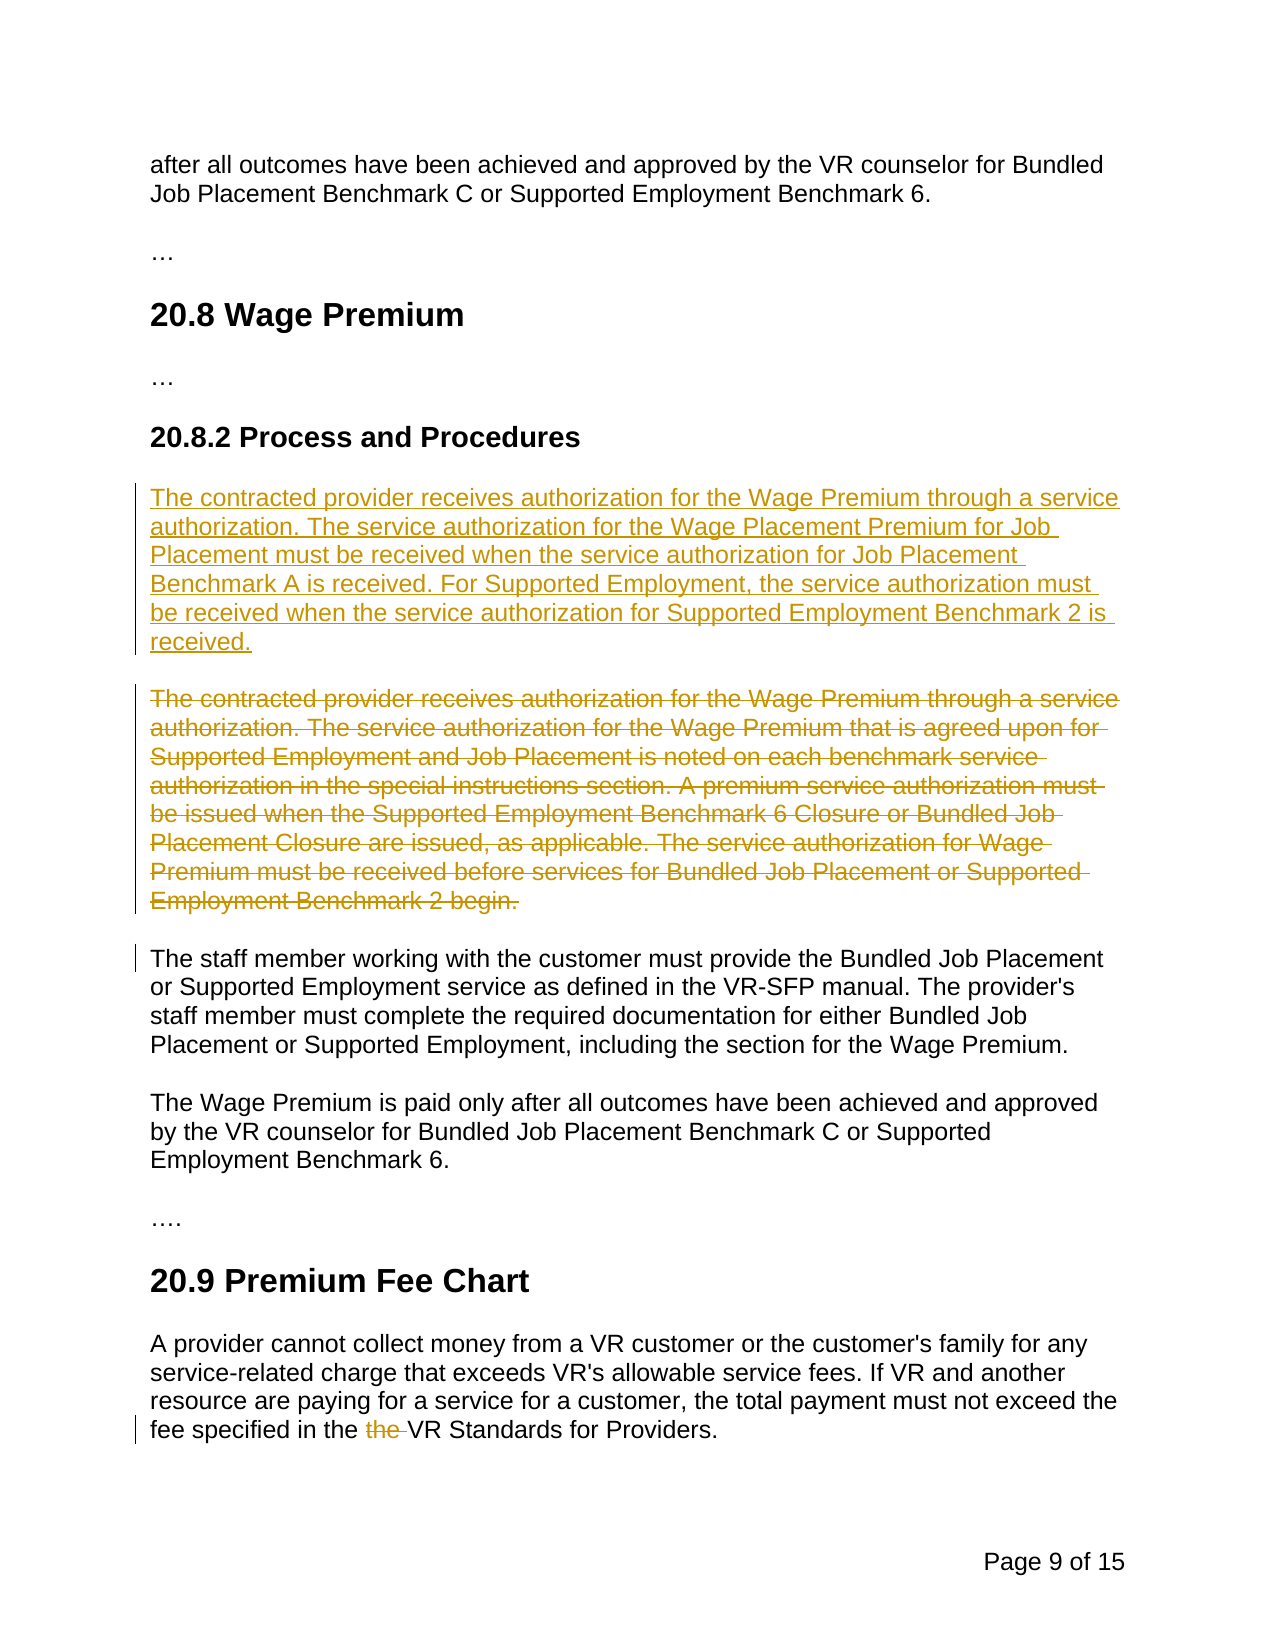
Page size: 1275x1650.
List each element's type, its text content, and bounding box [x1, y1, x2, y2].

text The staff member working with the customer must provide the Bundled Job Placement or Supported Employment service as defined in the VR-SFP manual. The provider's staff member must complete the required documentation for either Bundled Job Placement or Supported Employment, including the section for the Wage Premium. [150, 944, 1125, 1059]
text … [150, 362, 1125, 391]
subtitle 20.8 Wage Premium [150, 294, 1125, 333]
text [150, 150, 1125, 207]
text … [150, 237, 1125, 265]
subtitle 20.9 Premium Fee Chart [150, 1261, 1125, 1299]
text The Wage Premium is paid only after all outcomes have been achieved and approved by the VR counselor for Bundled Job Placement Benchmark C or Supported Employment Benchmark 6. [150, 1088, 1125, 1174]
subtitle 20.8.2 Process and Procedures [150, 420, 1125, 454]
text A provider cannot collect money from a VR customer or the customer's family for any service-related charge that exceeds VR's allowable service fees. If VR and another resource are paying for a service for a customer, the total payment must not exceed the fee specified in the VR Standards for Providers. [150, 1329, 1125, 1444]
text …. [150, 1203, 1125, 1232]
